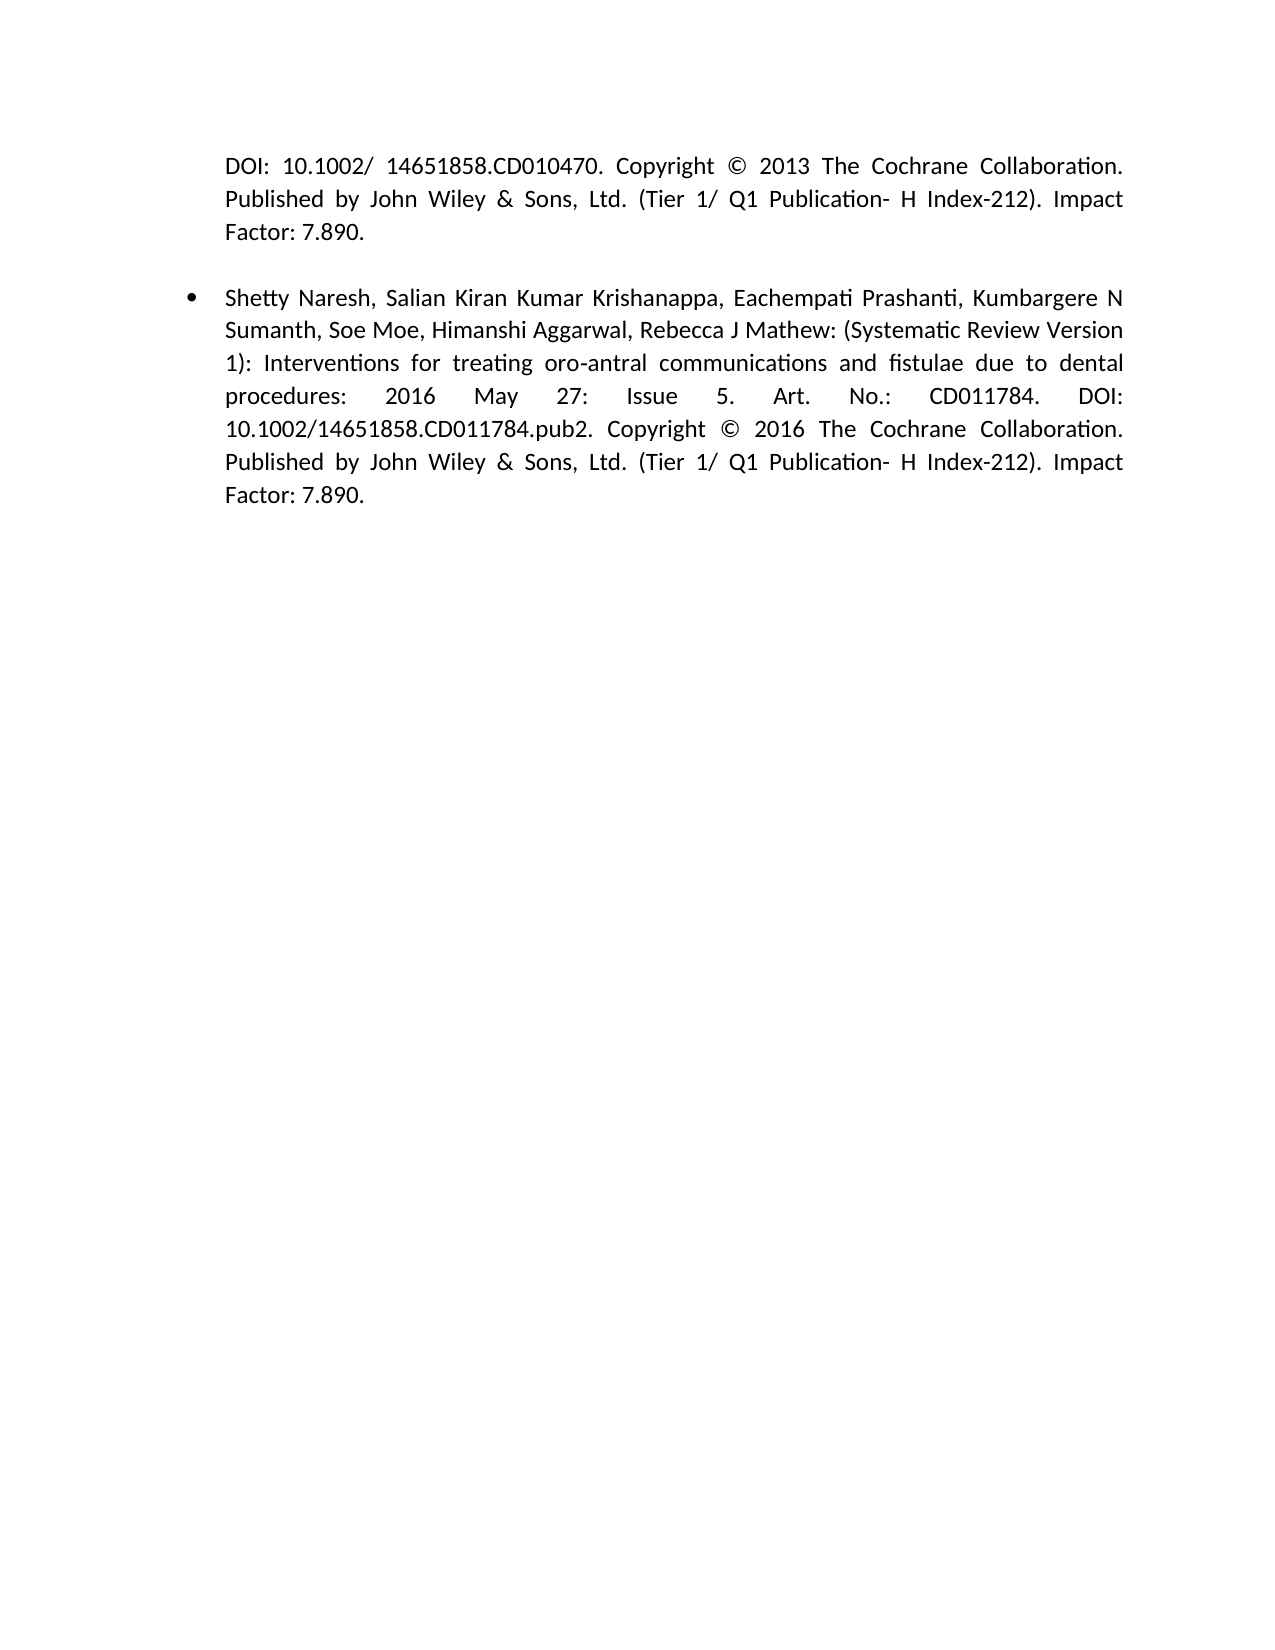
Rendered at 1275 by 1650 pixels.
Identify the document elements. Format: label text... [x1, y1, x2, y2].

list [187, 150, 1125, 246]
list Shetty Naresh, Salian Kiran Kumar Krishanappa, Eachempati Prashanti, Kumbargere N Sumanth, Soe Moe, Himanshi Aggarwal, Rebecca J Mathew: (Systematic Review Version 1): Interventions for treating oro‐antral communications and fistulae due to dental procedures: 2016 May 27: Issue 5. Art. No.: CD011784. DOI: 10.1002/14651858.CD011784.pub2. Copyright © 2016 The Cochrane Collaboration. Published by John Wiley & Sons, Ltd. (Tier 1/ Q1 Publication- H Index-212). Impact Factor: 7.890. [187, 282, 1125, 510]
